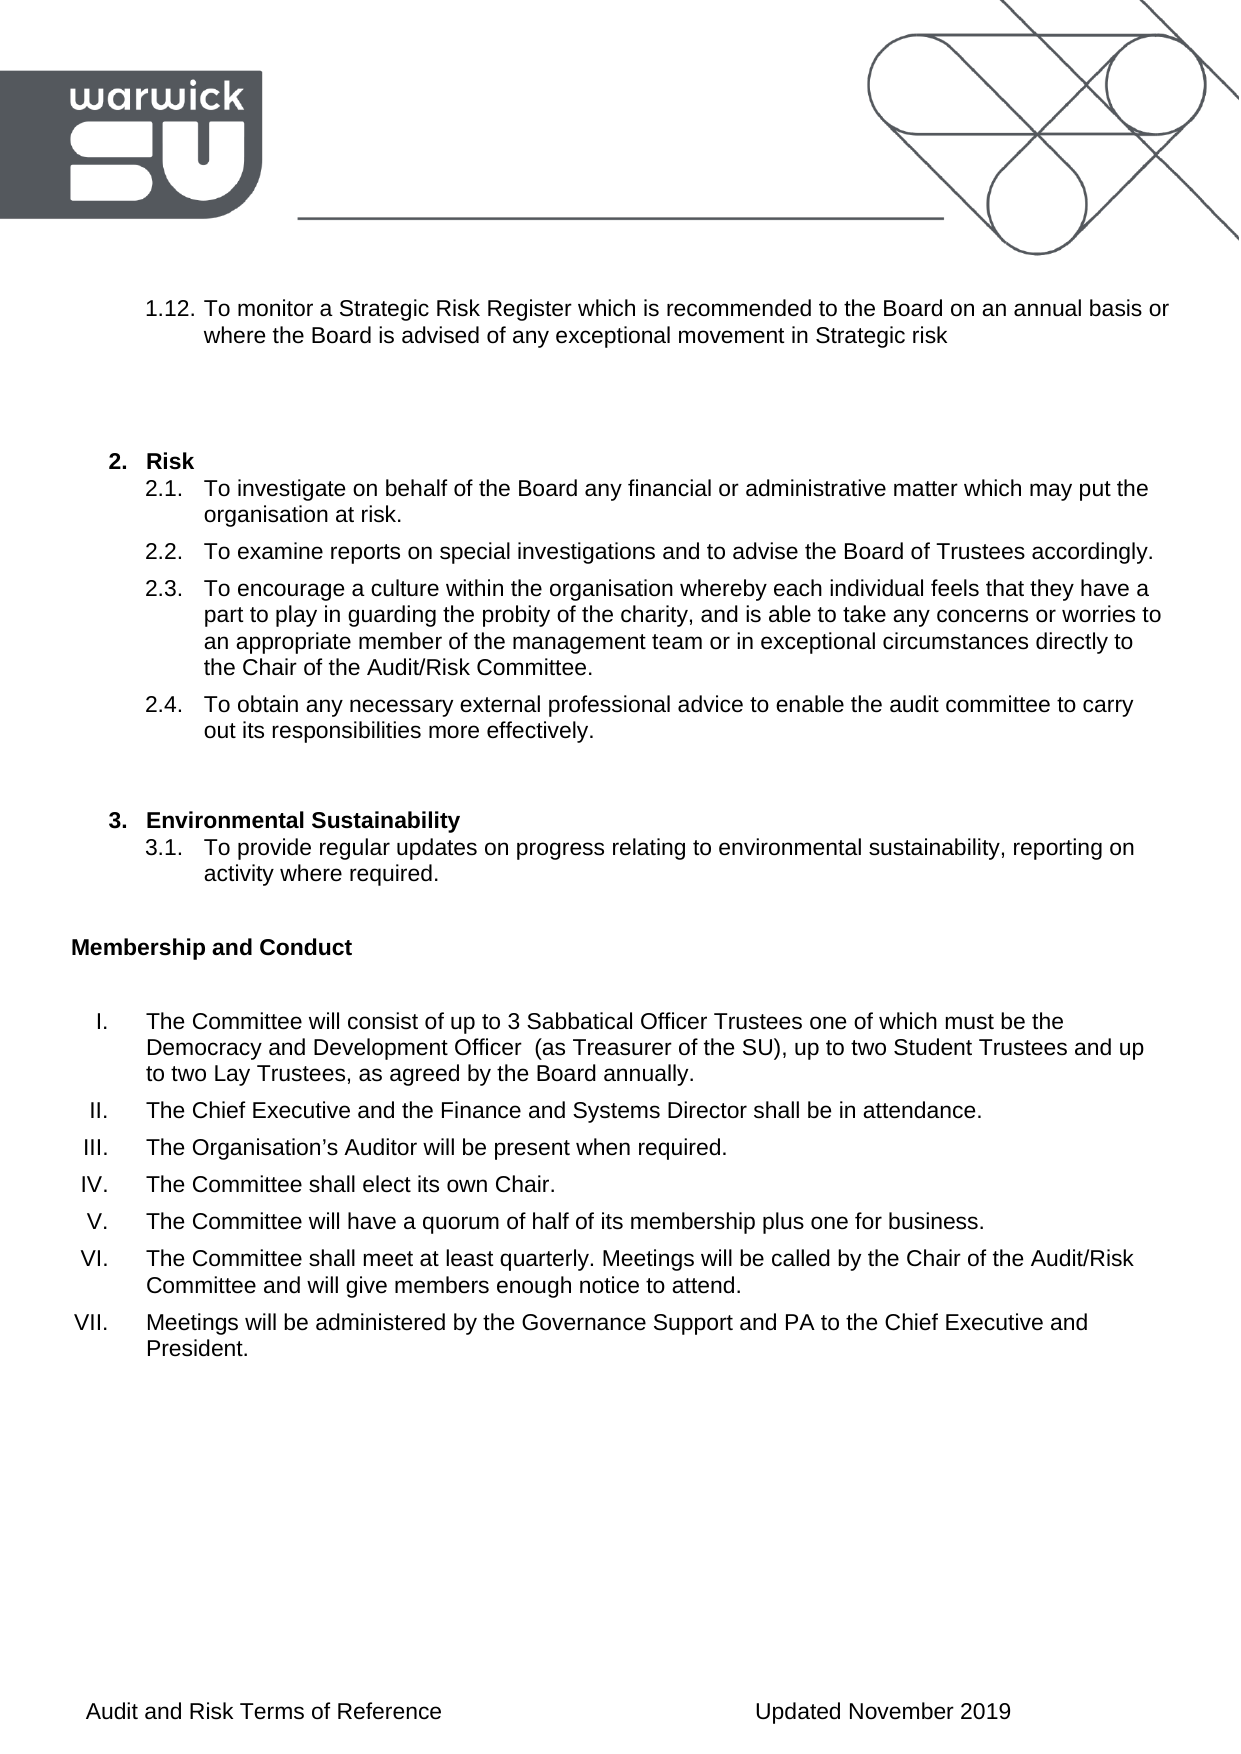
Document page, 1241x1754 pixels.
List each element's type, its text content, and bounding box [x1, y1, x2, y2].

list Risk [108, 448, 1169, 475]
picture [0, 0, 1239, 296]
list To provide regular updates on progress relating to environmental sustainability, reporting on activity where required. [145, 833, 1169, 886]
list The Organisation’s Auditor will be present when required. [108, 1134, 1169, 1161]
list To obtain any necessary external professional advice to enable the audit committee to carry out its responsibilities more effectively. [145, 691, 1169, 744]
list The Chief Executive and the Finance and Systems Director shall be in attendance. [108, 1097, 1169, 1124]
list The Committee will consist of up to 3 Sabbatical Officer Trustees one of which must be the Democracy and Development Officer (as Treasurer of the SU), up to two Student Trustees and up to two Lay Trustees, as agreed by the Board annually. [108, 1008, 1169, 1087]
list Meetings will be administered by the Governance Support and PA to the Chief Executive and President. [108, 1309, 1169, 1361]
list To encourage a culture within the organisation whereby each individual feels that they have a part to play in guarding the probity of the charity, and is able to take any concerns or worries to an appropriate member of the management team or in exceptional circumstances directly to the Chair of the Audit/Risk Committee. [145, 575, 1169, 680]
list Environmental Sustainability [108, 807, 1169, 833]
list The Committee shall meet at least quarterly. Meetings will be called by the Chair of the Audit/Risk Committee and will give members enough notice to attend. [108, 1245, 1169, 1298]
list The Committee shall elect its own Chair. [108, 1171, 1169, 1198]
list To examine reports on special investigations and to advise the Board of Trustees accordingly. [145, 538, 1169, 564]
list To monitor a Strategic Risk Register which is recommended to the Board on an annual basis or where the Board is advised of any exceptional movement in Strategic risk [145, 295, 1169, 348]
text Membership and Conduct [71, 934, 1169, 960]
list To investigate on behalf of the Board any financial or administrative matter which may put the organisation at risk. [145, 475, 1169, 527]
list The Committee will have a quorum of half of its membership plus one for business. [108, 1208, 1169, 1235]
